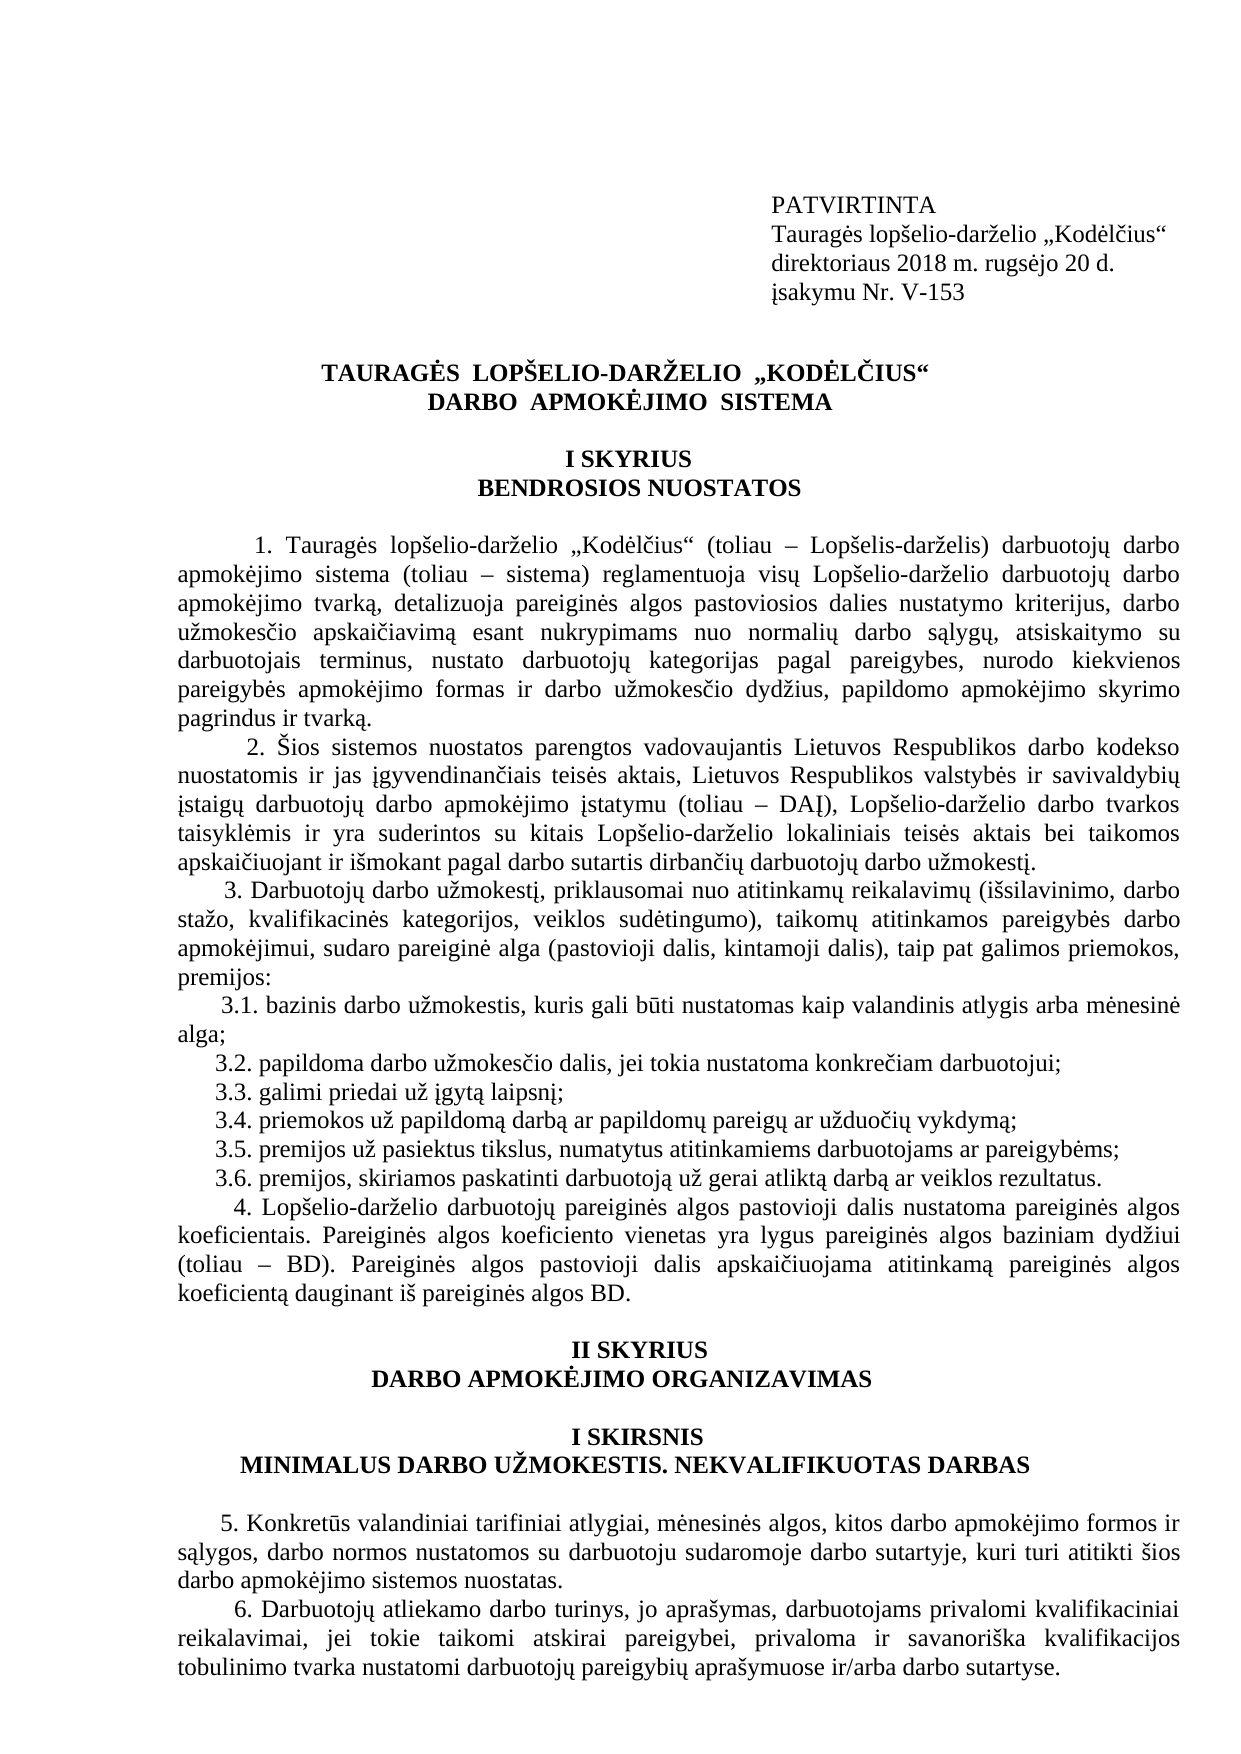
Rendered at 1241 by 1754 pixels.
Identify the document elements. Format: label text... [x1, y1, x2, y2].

text 3. Darbuotojų darbo užmokestį, priklausomai nuo atitinkamų reikalavimų (išsilavinimo, darbo stažo, kvalifikacinės kategorijos, veiklos sudėtingumo), taikomų atitinkamos pareigybės darbo apmokėjimui, sudaro pareiginė alga (pastovioji dalis, kintamoji dalis), taip pat galimos priemokos, premijos: [177, 876, 1181, 991]
text II SKYRIUS DARBO APMOKĖJIMO ORGANIZAVIMAS [177, 1307, 1181, 1393]
text 3.5. premijos už pasiektus tikslus, numatytus atitinkamiems darbuotojams ar pareigybėms; [177, 1134, 1181, 1163]
text TAURAGĖS LOPŠELIO-DARŽELIO „KODĖLČIUS“ [177, 358, 1181, 387]
text Tauragės lopšelio-darželio „Kodėlčius“ [177, 219, 1181, 248]
text 3.1. bazinis darbo užmokestis, kuris gali būti nustatomas kaip valandinis atlygis arba mėnesinė alga; [177, 991, 1181, 1048]
text PATVIRTINTA [177, 190, 1181, 219]
text 3.4. priemokos už papildomą darbą ar papildomų pareigų ar užduočių vykdymą; [177, 1106, 1181, 1134]
text 3.6. premijos, skiriamos paskatinti darbuotoją už gerai atliktą darbą ar veiklos rezultatus. [177, 1163, 1181, 1192]
text 4. Lopšelio-darželio darbuotojų pareiginės algos pastovioji dalis nustatoma pareiginės algos koeficientais. Pareiginės algos koeficiento vienetas yra lygus pareiginės algos baziniam dydžiui (toliau – BD). Pareiginės algos pastovioji dalis apskaičiuojama atitinkamą pareiginės algos koeficientą dauginant iš pareiginės algos BD. [177, 1192, 1181, 1307]
text direktoriaus 2018 m. rugsėjo 20 d. [177, 248, 1181, 277]
text 1. Tauragės lopšelio-darželio „Kodėlčius“ (toliau – Lopšelis-darželis) darbuotojų darbo apmokėjimo sistema (toliau – sistema) reglamentuoja visų Lopšelio-darželio darbuotojų darbo apmokėjimo tvarką, detalizuoja pareiginės algos pastoviosios dalies nustatymo kriterijus, darbo užmokesčio apskaičiavimą esant nukrypimams nuo normalių darbo sąlygų, atsiskaitymo su darbuotojais terminus, nustato darbuotojų kategorijas pagal pareigybes, nurodo kiekvienos pareigybės apmokėjimo formas ir darbo užmokesčio dydžius, papildomo apmokėjimo skyrimo pagrindus ir tvarką. [177, 531, 1181, 732]
text DARBO APMOKĖJIMO SISTEMA [177, 387, 1181, 416]
text 2. Šios sistemos nuostatos parengtos vadovaujantis Lietuvos Respublikos darbo kodekso nuostatomis ir jas įgyvendinančiais teisės aktais, Lietuvos Respublikos valstybės ir savivaldybių įstaigų darbuotojų darbo apmokėjimo įstatymu (toliau – DAĮ), Lopšelio-darželio darbo tvarkos taisyklėmis ir yra suderintos su kitais Lopšelio-darželio lokaliniais teisės aktais bei taikomos apskaičiuojant ir išmokant pagal darbo sutartis dirbančių darbuotojų darbo užmokestį. [177, 732, 1181, 876]
text įsakymu Nr. V-153 [177, 277, 1181, 305]
text 6. Darbuotojų atliekamo darbo turinys, jo aprašymas, darbuotojams privalomi kvalifikaciniai reikalavimai, jei tokie taikomi atskirai pareigybei, privaloma ir savanoriška kvalifikacijos tobulinimo tvarka nustatomi darbuotojų pareigybių aprašymuose ir/arba darbo sutartyse. [177, 1594, 1181, 1681]
text 5. Konkretūs valandiniai tarifiniai atlygiai, mėnesinės algos, kitos darbo apmokėjimo formos ir sąlygos, darbo normos nustatomos su darbuotoju sudaromoje darbo sutartyje, kuri turi atitikti šios darbo apmokėjimo sistemos nuostatas. [177, 1508, 1181, 1594]
text I SKYRIUS BENDROSIOS NUOSTATOS [177, 416, 1181, 502]
text 3.3. galimi priedai už įgytą laipsnį; [177, 1077, 1181, 1106]
text 3.2. papildoma darbo užmokesčio dalis, jei tokia nustatoma konkrečiam darbuotojui; [177, 1048, 1181, 1077]
text I SKIRSNIS MINIMALUS DARBO UŽMOKESTIS. NEKVALIFIKUOTAS DARBAS [177, 1393, 1181, 1479]
